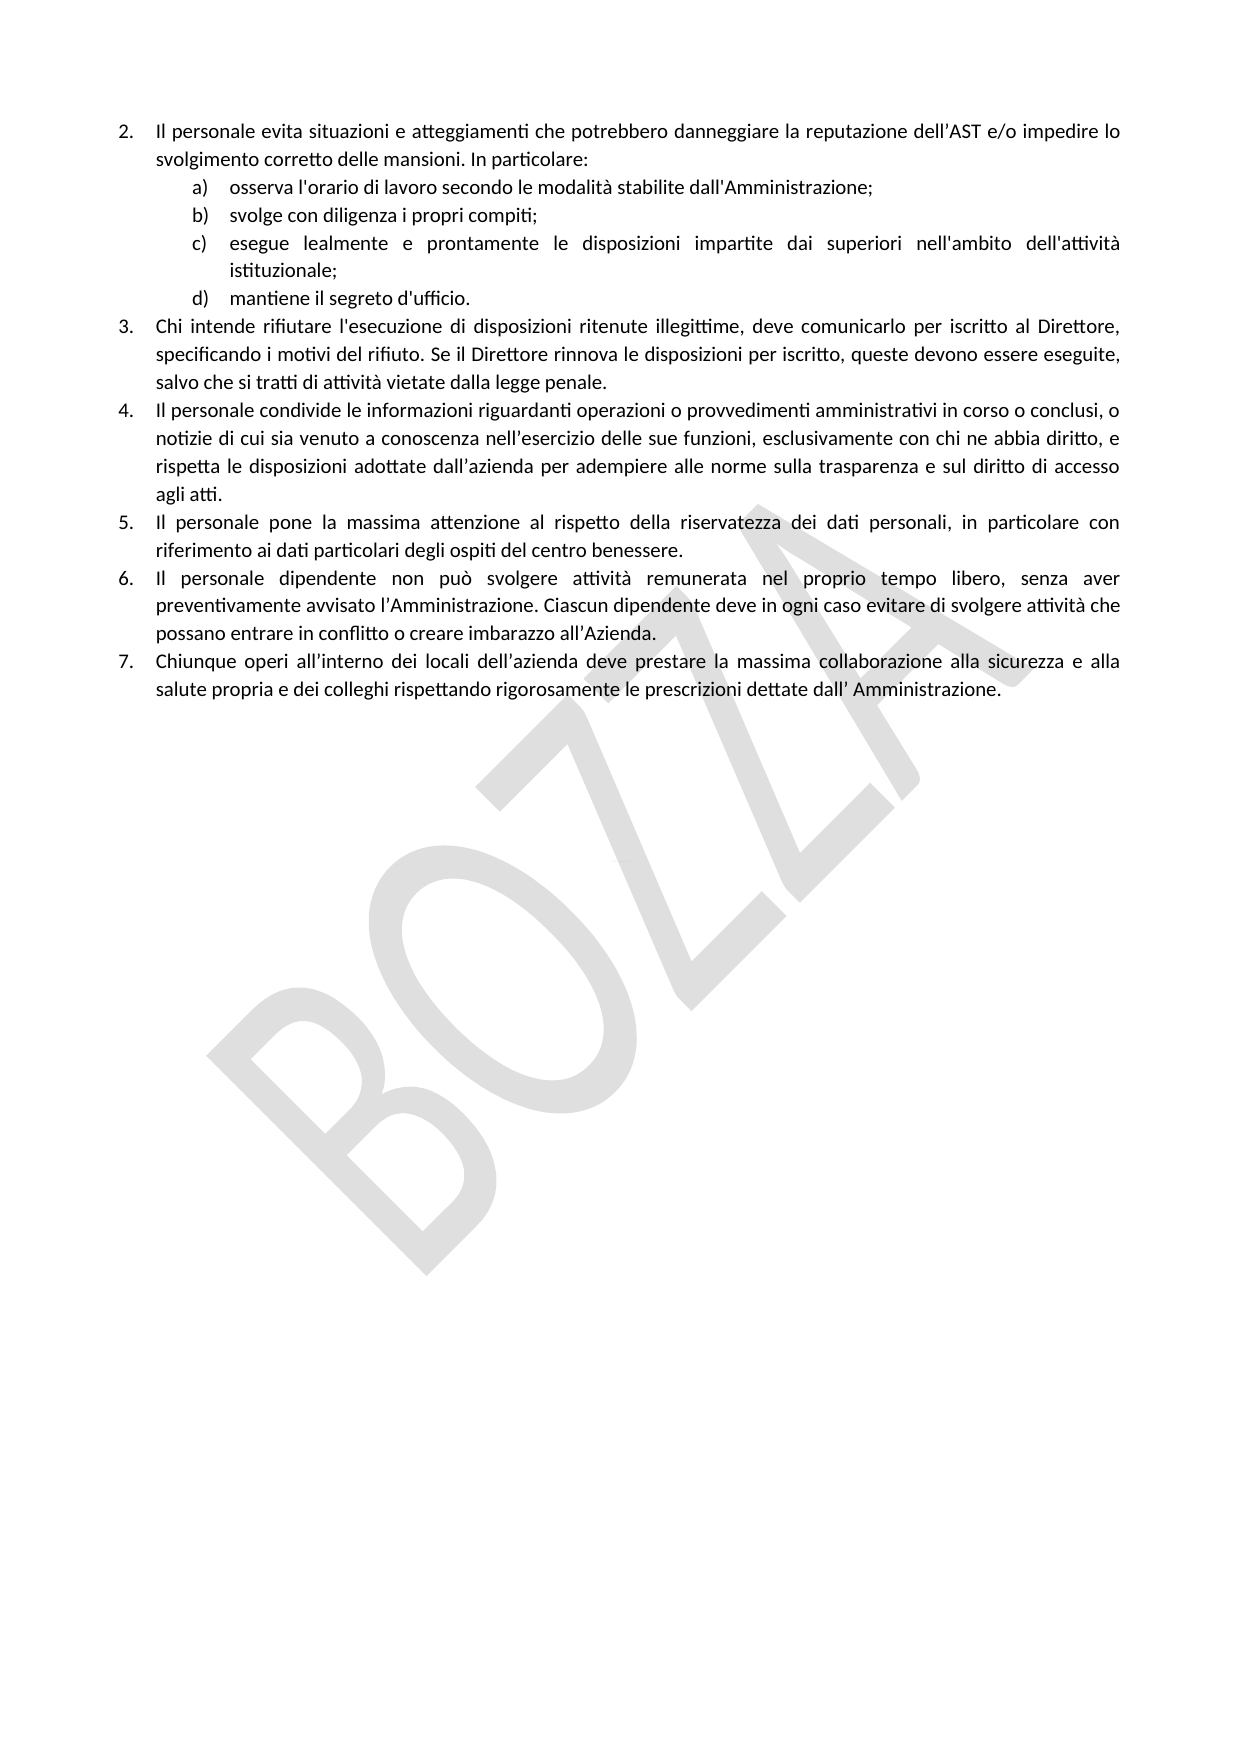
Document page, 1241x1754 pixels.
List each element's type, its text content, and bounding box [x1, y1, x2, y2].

list svolge con diligenza i propri compiti; [192, 202, 1122, 227]
list Il personale evita situazioni e atteggiamenti che potrebbero danneggiare la reputazione dell’AST e/o impedire lo svolgimento corretto delle mansioni. In particolare: [118, 118, 1122, 171]
list esegue lealmente e prontamente le disposizioni impartite dai superiori nell'ambito dell'attività istituzionale; [192, 230, 1122, 283]
list Chiunque operi all’interno dei locali dell’azienda deve prestare la massima collaborazione alla sicurezza e alla salute propria e dei colleghi rispettando rigorosamente le prescrizioni dettate dall’ Amministrazione. [118, 648, 1122, 702]
list Il personale condivide le informazioni riguardanti operazioni o provvedimenti amministrativi in corso o conclusi, o notizie di cui sia venuto a conoscenza nell’esercizio delle sue funzioni, esclusivamente con chi ne abbia diritto, e rispetta le disposizioni adottate dall’azienda per adempiere alle norme sulla trasparenza e sul diritto di accesso agli atti. [118, 397, 1122, 506]
list mantiene il segreto d'ufficio. [192, 286, 1122, 311]
list Chi intende rifiutare l'esecuzione di disposizioni ritenute illegittime, deve comunicarlo per iscritto al Direttore, specificando i motivi del rifiuto. Se il Direttore rinnova le disposizioni per iscritto, queste devono essere eseguite, salvo che si tratti di attività vietate dalla legge penale. [118, 313, 1122, 395]
list osserva l'orario di lavoro secondo le modalità stabilite dall'Amministrazione; [192, 174, 1122, 199]
list Il personale dipendente non può svolgere attività remunerata nel proprio tempo libero, senza aver preventivamente avvisato l’Amministrazione. Ciascun dipendente deve in ogni caso evitare di svolgere attività che possano entrare in conflitto o creare imbarazzo all’Azienda. [118, 565, 1122, 646]
list Il personale pone la massima attenzione al rispetto della riservatezza dei dati personali, in particolare con riferimento ai dati particolari degli ospiti del centro benessere. [118, 509, 1122, 562]
